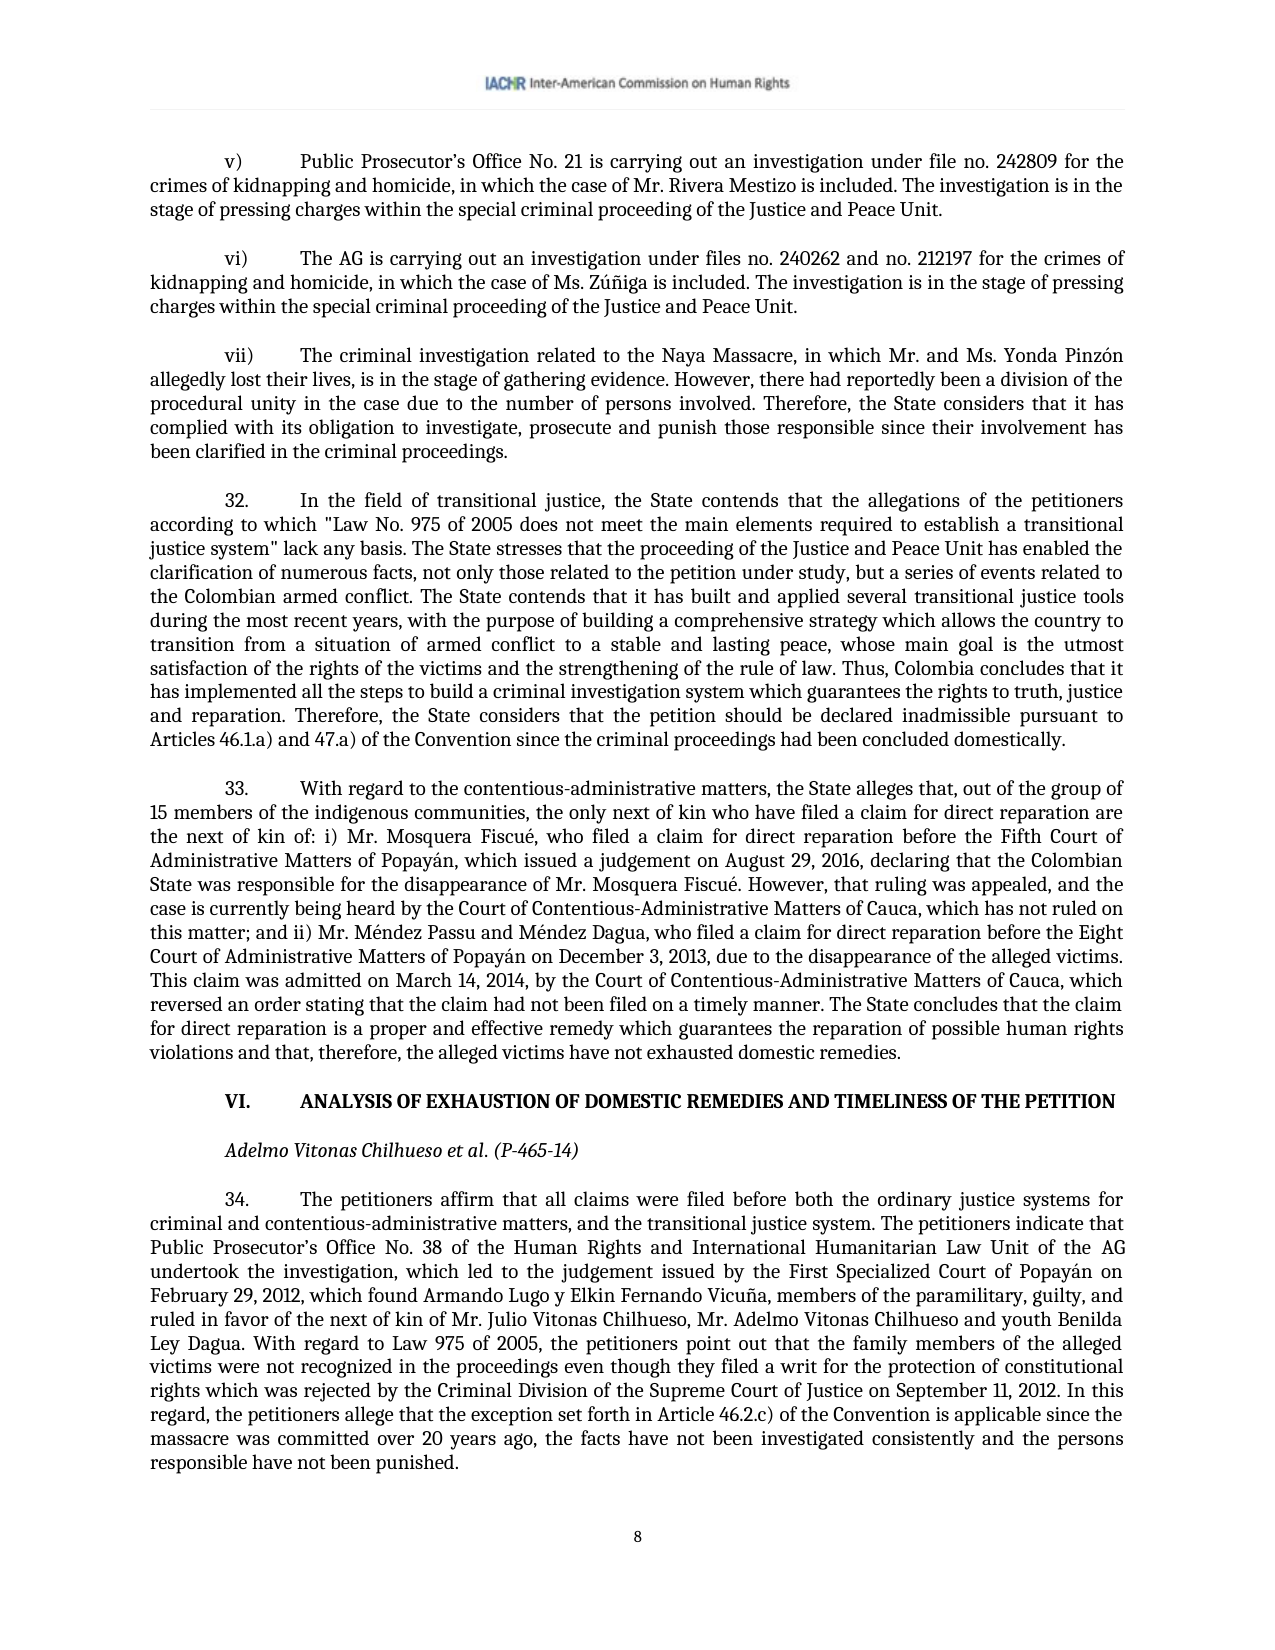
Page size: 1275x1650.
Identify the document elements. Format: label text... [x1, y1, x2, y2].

picture [475, 75, 800, 92]
text v) Public Prosecutor’s Office No. 21 is carrying out an investigation under file no. 242809 for the crimes of kidnapping and homicide, in which the case of Mr. Rivera Mestizo is included. The investigation is in the stage of pressing charges within the special criminal proceeding of the Justice and Peace Unit. [150, 150, 1125, 222]
text 34. The petitioners affirm that all claims were filed before both the ordinary justice systems for criminal and contentious-administrative matters, and the transitional justice system. The petitioners indicate that Public Prosecutor’s Office No. 38 of the Human Rights and International Humanitarian Law Unit of the AG undertook the investigation, which led to the judgement issued by the First Specialized Court of Popayán on February 29, 2012, which found Armando Lugo y Elkin Fernando Vicuña, members of the paramilitary, guilty, and ruled in favor of the next of kin of Mr. Julio Vitonas Chilhueso, Mr. Adelmo Vitonas Chilhueso and youth Benilda Ley Dagua. With regard to Law 975 of 2005, the petitioners point out that the family members of the alleged victims were not recognized in the proceedings even though they filed a writ for the protection of constitutional rights which was rejected by the Criminal Division of the Supreme Court of Justice on September 11, 2012. In this regard, the petitioners allege that the exception set forth in Article 46.2.c) of the Convention is applicable since the massacre was committed over 20 years ago, the facts have not been investigated consistently and the persons responsible have not been punished. [150, 1187, 1125, 1475]
text VI. ANALYSIS OF EXHAUSTION OF DOMESTIC REMEDIES AND TIMELINESS OF THE PETITION [150, 1089, 1125, 1113]
text 32. In the field of transitional justice, the State contends that the allegations of the petitioners according to which "Law No. 975 of 2005 does not meet the main elements required to establish a transitional justice system" lack any basis. The State stresses that the proceeding of the Justice and Peace Unit has enabled the clarification of numerous facts, not only those related to the petition under study, but a series of events related to the Colombian armed conflict. The State contends that it has built and applied several transitional justice tools during the most recent years, with the purpose of building a comprehensive strategy which allows the country to transition from a situation of armed conflict to a stable and lasting peace, whose main goal is the utmost satisfaction of the rights of the victims and the strengthening of the rule of law. Thus, Colombia concludes that it has implemented all the steps to build a criminal investigation system which guarantees the rights to truth, justice and reparation. Therefore, the State considers that the petition should be declared inadmissible pursuant to Articles 46.1.a) and 47.a) of the Convention since the criminal proceedings had been concluded domestically. [150, 488, 1125, 752]
text Adelmo Vitonas Chilhueso et al. (P-465-14) [150, 1138, 1125, 1162]
text vii) The criminal investigation related to the Naya Massacre, in which Mr. and Ms. Yonda Pinzón allegedly lost their lives, is in the stage of gathering evidence. However, there had reportedly been a division of the procedural unity in the case due to the number of persons involved. Therefore, the State considers that it has complied with its obligation to investigate, prosecute and punish those responsible since their involvement has been clarified in the criminal proceedings. [150, 344, 1125, 463]
text 33. With regard to the contentious-administrative matters, the State alleges that, out of the group of 15 members of the indigenous communities, the only next of kin who have filed a claim for direct reparation are the next of kin of: i) Mr. Mosquera Fiscué, who filed a claim for direct reparation before the Fifth Court of Administrative Matters of Popayán, which issued a judgement on August 29, 2016, declaring that the Colombian State was responsible for the disappearance of Mr. Mosquera Fiscué. However, that ruling was appealed, and the case is currently being heard by the Court of Contentious-Administrative Matters of Cauca, which has not ruled on this matter; and ii) Mr. Méndez Passu and Méndez Dagua, who filed a claim for direct reparation before the Eight Court of Administrative Matters of Popayán on December 3, 2013, due to the disappearance of the alleged victims. This claim was admitted on March 14, 2014, by the Court of Contentious-Administrative Matters of Cauca, which reversed an order stating that the claim had not been filed on a timely manner. The State concludes that the claim for direct reparation is a proper and effective remedy which guarantees the reparation of possible human rights violations and that, therefore, the alleged victims have not exhausted domestic remedies. [150, 777, 1125, 1064]
text vi) The AG is carrying out an investigation under files no. 240262 and no. 212197 for the crimes of kidnapping and homicide, in which the case of Ms. Zúñiga is included. The investigation is in the stage of pressing charges within the special criminal proceeding of the Justice and Peace Unit. [150, 247, 1125, 319]
